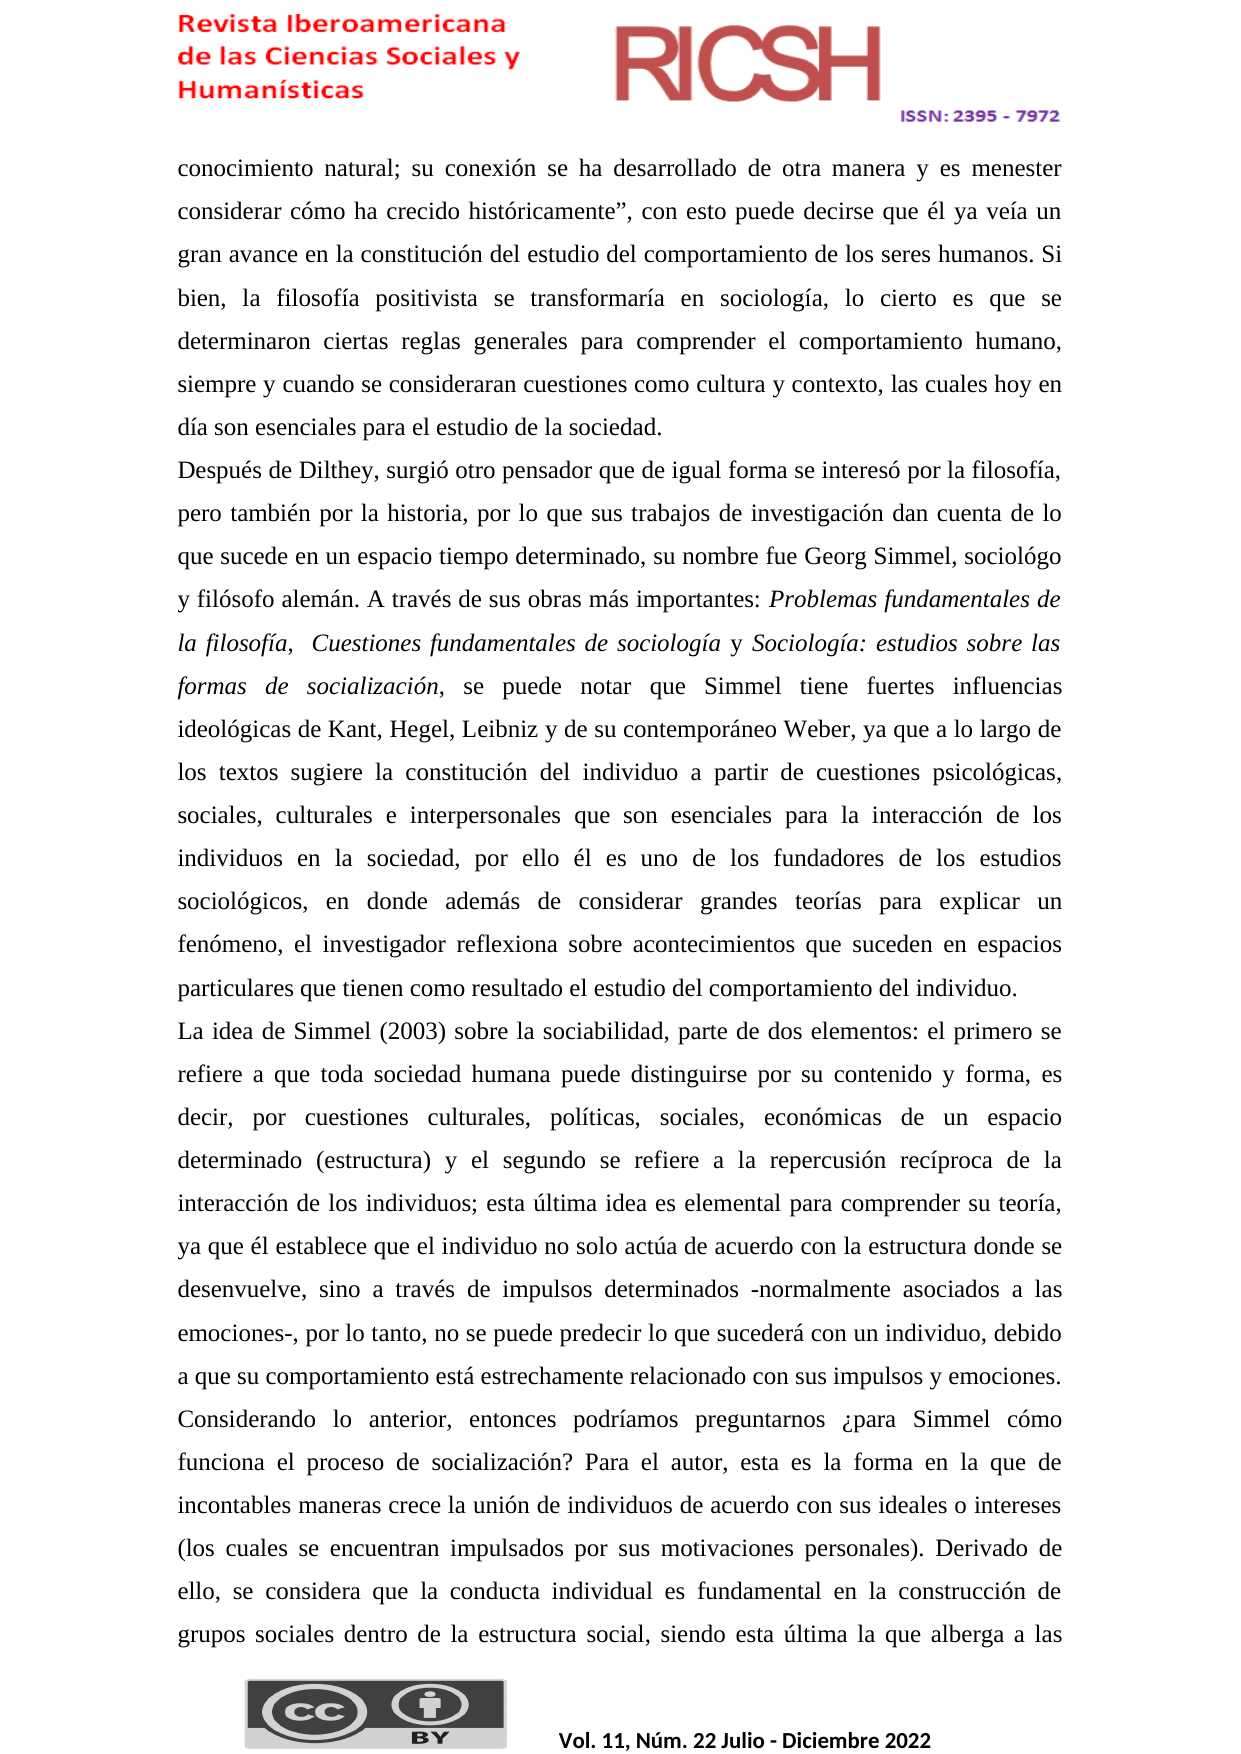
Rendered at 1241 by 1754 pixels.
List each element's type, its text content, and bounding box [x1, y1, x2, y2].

text La idea de Simmel (2003) sobre la sociabilidad, parte de dos elementos: el primero se refiere a que toda sociedad humana puede distinguirse por su contenido y forma, es decir, por cuestiones culturales, políticas, sociales, económicas de un espacio determinado (estructura) y el segundo se refiere a la repercusión recíproca de la interacción de los individuos; esta última idea es elemental para comprender su teoría, ya que él establece que el individuo no solo actúa de acuerdo con la estructura donde se desenvuelve, sino a través de impulsos determinados -normalmente asociados a las emociones-, por lo tanto, no se puede predecir lo que sucederá con un individuo, debido a que su comportamiento está estrechamente relacionado con sus impulsos y emociones. [177, 1016, 1063, 1389]
picture [177, 14, 1063, 124]
text Después de Dilthey, surgió otro pensador que de igual forma se interesó por la filosofía, pero también por la historia, por lo que sus trabajos de investigación dan cuenta de lo que sucede en un espacio tiempo determinado, su nombre fue Georg Simmel, sociológo y filósofo alemán. A través de sus obras más importantes: Problemas fundamentales de la filosofía, Cuestiones fundamentales de sociología y Sociología: estudios sobre las formas de socialización, se puede notar que Simmel tiene fuertes influencias ideológicas de Kant, Hegel, Leibniz y de su contemporáneo Weber, ya que a lo largo de los textos sugiere la constitución del individuo a partir de cuestiones psicológicas, sociales, culturales e interpersonales que son esenciales para la interacción de los individuos en la sociedad, por ello él es uno de los fundadores de los estudios sociológicos, en donde además de considerar grandes teorías para explicar un fenómeno, el investigador reflexiona sobre acontecimientos que suceden en espacios particulares que tienen como resultado el estudio del comportamiento del individuo. [177, 455, 1063, 1001]
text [177, 1404, 1063, 1648]
picture [244, 1679, 507, 1749]
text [177, 153, 1063, 441]
